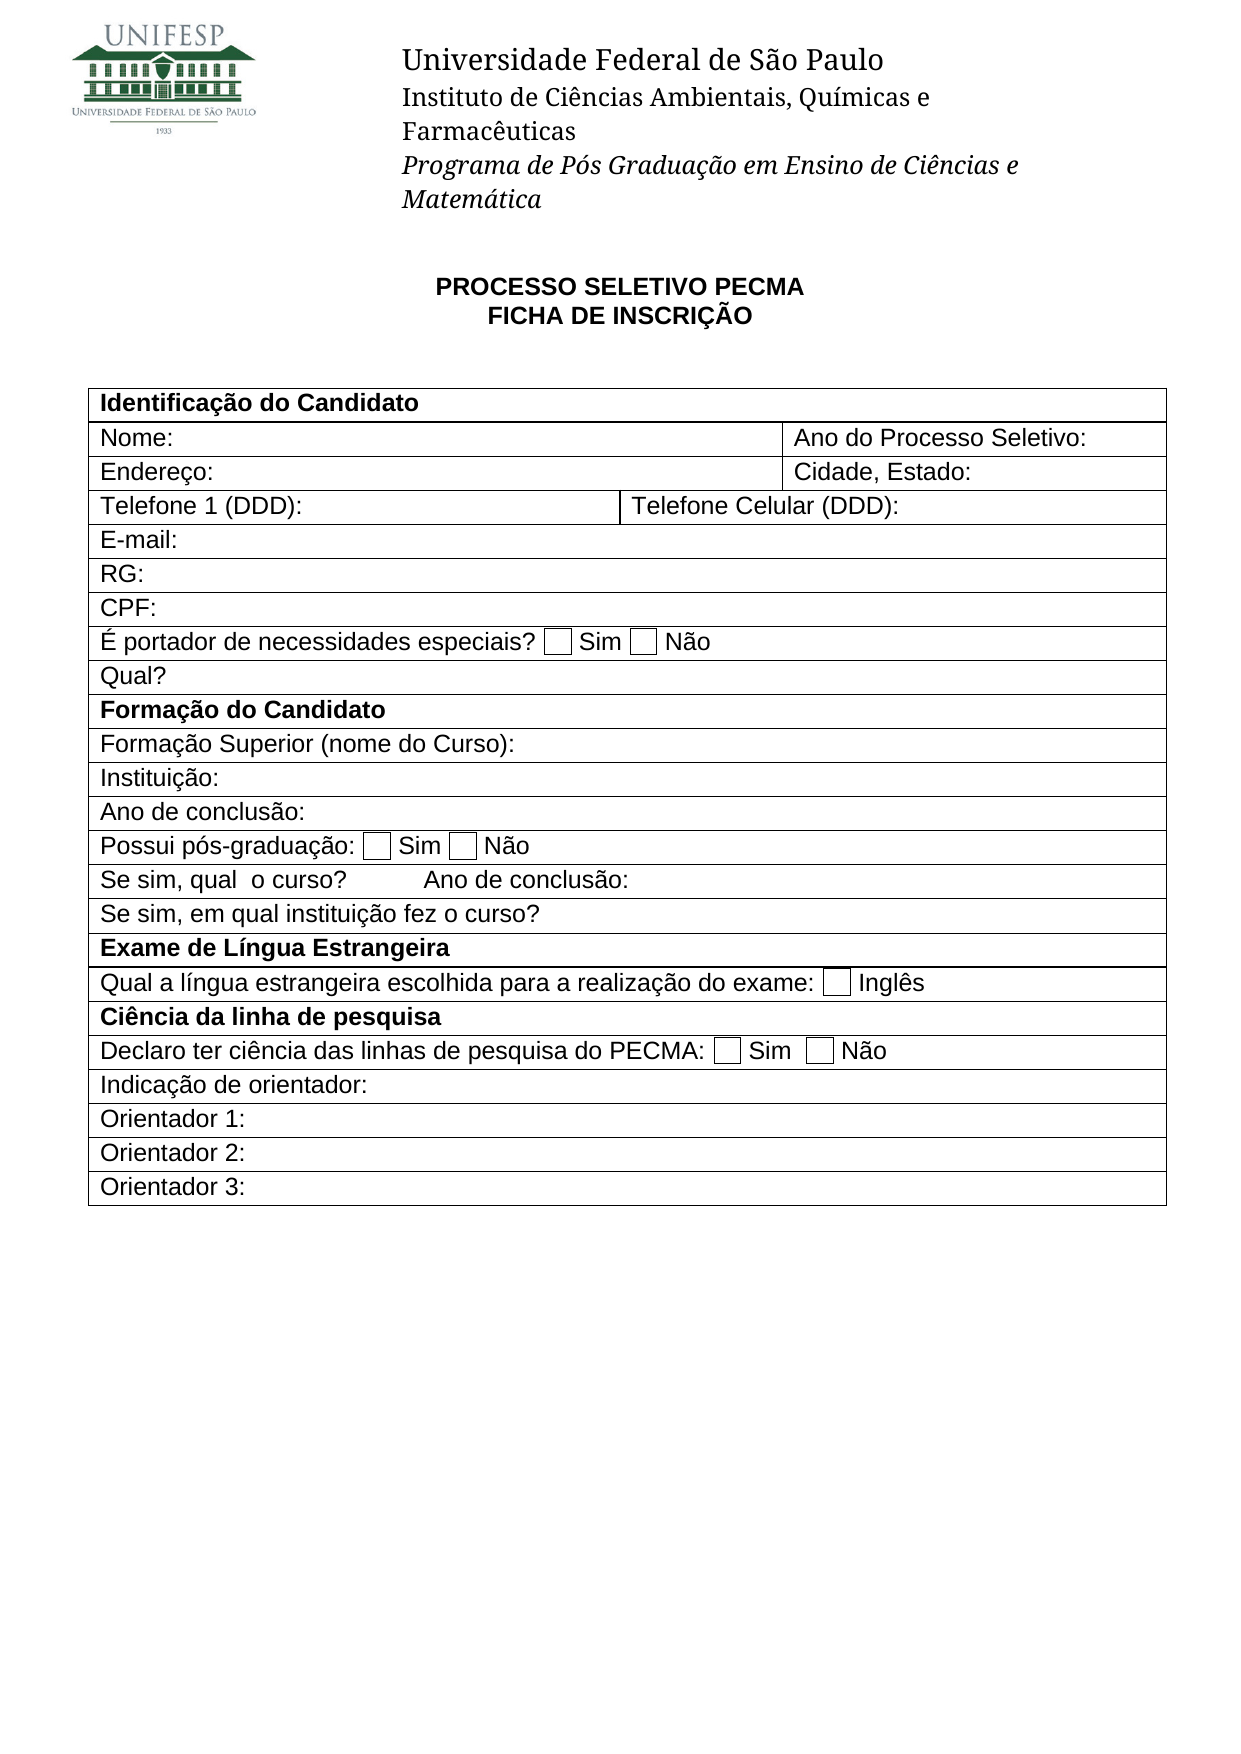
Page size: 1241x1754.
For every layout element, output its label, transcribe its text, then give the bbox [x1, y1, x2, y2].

table_cell CPF: [89, 593, 1166, 626]
table_cell RG: [89, 559, 1166, 592]
table_cell Qual a língua estrangeira escolhida para a realização do exame: Inglês [89, 968, 1166, 1001]
text PROCESSO SELETIVO PECMA [177, 272, 1063, 301]
table_cell Nome: [89, 423, 782, 456]
table_cell Se sim, em qual instituição fez o curso? [89, 899, 1166, 932]
table_cell Endereço: [89, 457, 782, 489]
table_cell Formação Superior (nome do Curso): [89, 729, 1166, 762]
table_cell Orientador 2: [89, 1138, 1166, 1171]
table_cell Ano de conclusão: [89, 797, 1166, 830]
table_cell Declaro ter ciência das linhas de pesquisa do PECMA: Sim Não [89, 1036, 1166, 1069]
text FICHA DE INSCRIÇÃO [177, 301, 1063, 330]
table_cell Ciência da linha de pesquisa [89, 1002, 1166, 1034]
picture [64, 16, 265, 137]
table_cell Possui pós-graduação: Sim Não [89, 831, 1166, 864]
table_cell Qual? [89, 661, 1166, 694]
table_cell E-mail: [89, 525, 1166, 558]
table_header Identificação do Candidato [89, 389, 1166, 421]
table_cell Telefone Celular (DDD): [621, 491, 1166, 524]
table_cell Formação do Candidato [89, 695, 1166, 728]
table_cell É portador de necessidades especiais? Sim Não [89, 627, 1166, 660]
table_cell Telefone 1 (DDD): [89, 491, 619, 524]
table_cell Orientador 1: [89, 1104, 1166, 1137]
table_cell Orientador 3: [89, 1172, 1166, 1205]
table_cell Exame de Língua Estrangeira [89, 934, 1166, 966]
table_cell Indicação de orientador: [89, 1070, 1166, 1103]
table_cell Se sim, qual o curso? Ano de conclusão: [89, 865, 1166, 898]
table_cell Cidade, Estado: [783, 457, 1166, 489]
table_cell Instituição: [89, 763, 1166, 796]
table_cell Ano do Processo Seletivo: [783, 423, 1166, 456]
